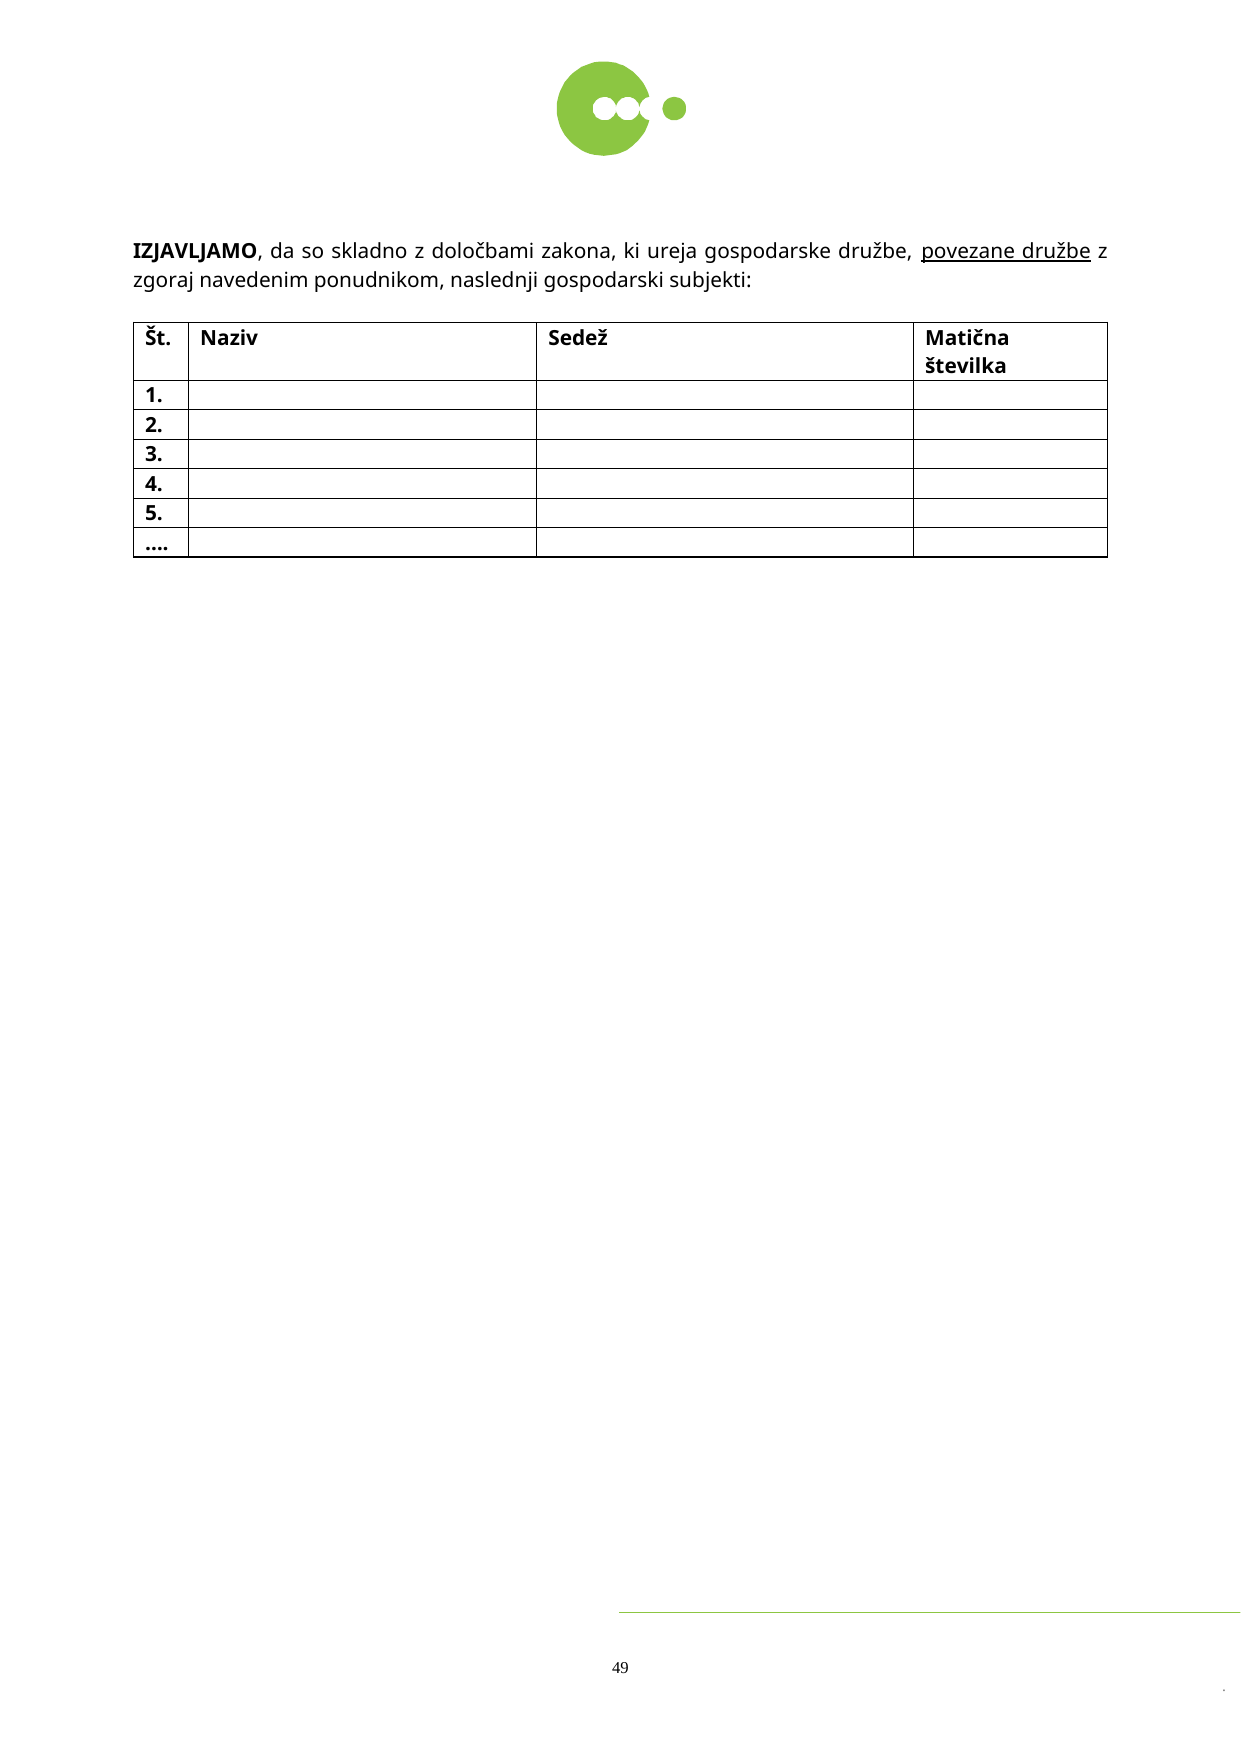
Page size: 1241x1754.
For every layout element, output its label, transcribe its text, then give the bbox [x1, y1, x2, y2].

table_header Št. [134, 323, 188, 379]
table_header Naziv [189, 323, 536, 379]
table_cell 4. [134, 469, 188, 497]
table_cell [537, 440, 913, 468]
table_cell [537, 499, 913, 527]
table_cell [537, 410, 913, 438]
table_header Sedež [537, 323, 913, 379]
table_cell [914, 499, 1107, 527]
table_cell 3. [134, 440, 188, 468]
table_cell [189, 469, 536, 497]
table_cell [189, 499, 536, 527]
table_cell [189, 528, 536, 556]
table_cell [914, 440, 1107, 468]
table_cell [537, 528, 913, 556]
table_cell [914, 469, 1107, 497]
table_cell [914, 410, 1107, 438]
table_cell [189, 381, 536, 409]
table_cell [914, 381, 1107, 409]
table_cell [914, 528, 1107, 556]
table_cell 5. [134, 499, 188, 527]
table_cell [537, 469, 913, 497]
table_cell [189, 410, 536, 438]
table_cell 1. [134, 381, 188, 409]
table_cell …. [134, 528, 188, 556]
table_header Matična številka [914, 323, 1107, 379]
table_cell [189, 440, 536, 468]
text IZJAVLJAMO, da so skladno z določbami zakona, ki ureja gospodarske družbe, povezane družbe z zgoraj navedenim ponudnikom, naslednji gospodarski subjekti: [133, 236, 1107, 293]
table_cell 2. [134, 410, 188, 438]
table_cell [537, 381, 913, 409]
